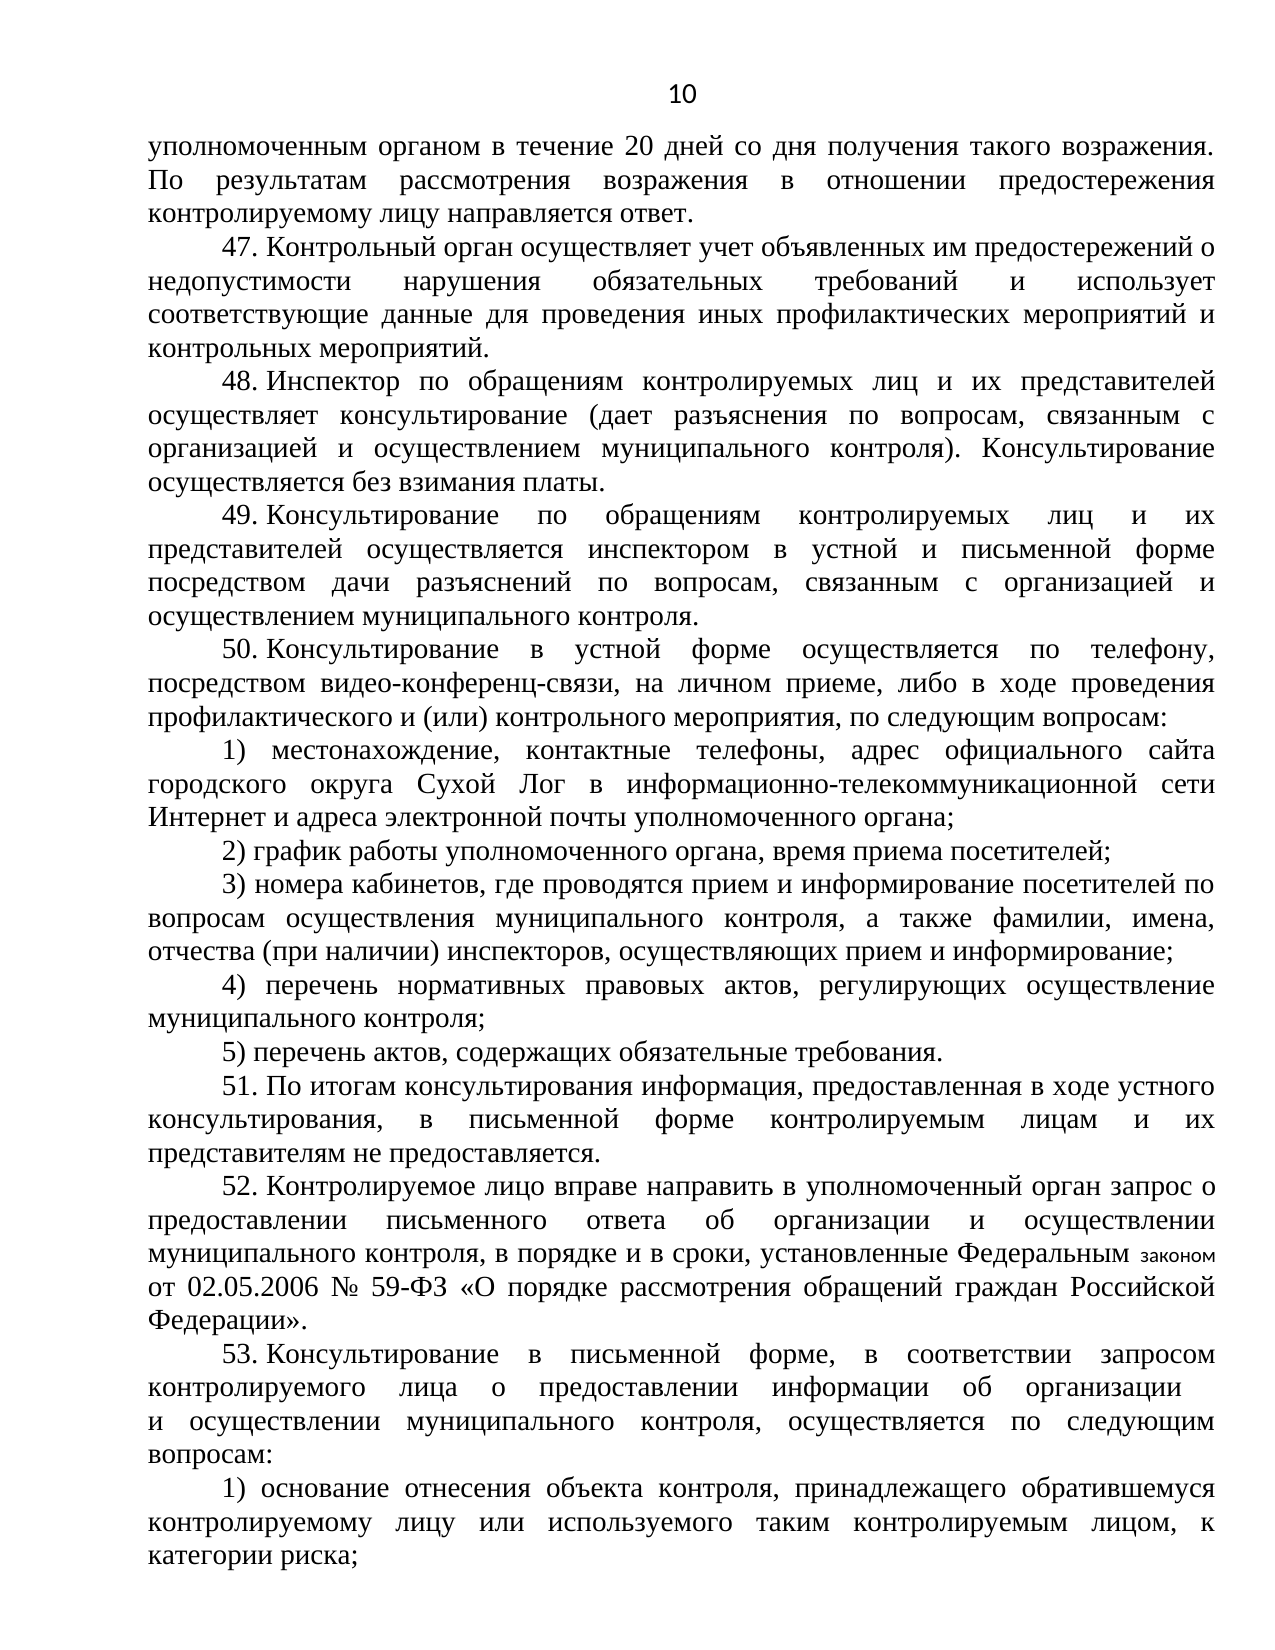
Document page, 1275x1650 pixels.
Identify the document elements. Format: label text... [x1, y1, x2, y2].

text 1) основание отнесения объекта контроля, принадлежащего обратившемуся контролируемому лицу или используемого таким контролируемым лицом, к категории риска; [148, 1470, 1216, 1571]
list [148, 128, 1216, 229]
list Инспектор по обращениям контролируемых лиц и их представителей осуществляет консультирование (дает разъяснения по вопросам, связанным с организацией и осуществлением муниципального контроля). Консультирование осуществляется без взимания платы. [148, 363, 1216, 497]
list Контролируемое лицо вправе направить в уполномоченный орган запрос о предоставлении письменного ответа об организации и осуществлении муниципального контроля, в порядке и в сроки, установленные Федеральным законом от 02.05.2006 № 59-ФЗ «О порядке рассмотрения обращений граждан Российской Федерации». [148, 1168, 1216, 1336]
list Консультирование в письменной форме, в соответствии запросом контролируемого лица о предоставлении информации об организации и осуществлении муниципального контроля, осуществляется по следующим вопросам: [148, 1336, 1216, 1470]
text 4) перечень нормативных правовых актов, регулирующих осуществление муниципального контроля; [148, 967, 1216, 1034]
list Консультирование в устной форме осуществляется по телефону, посредством видео-конференц-связи, на личном приеме, либо в ходе проведения профилактического и (или) контрольного мероприятия, по следующим вопросам: [148, 632, 1216, 732]
text 5) перечень актов, содержащих обязательные требования. [148, 1034, 1216, 1068]
text 2) график работы уполномоченного органа, время приема посетителей; [148, 833, 1216, 866]
list Контрольный орган осуществляет учет объявленных им предостережений о недопустимости нарушения обязательных требований и использует соответствующие данные для проведения иных профилактических мероприятий и контрольных мероприятий. [148, 229, 1216, 363]
list Консультирование по обращениям контролируемых лиц и их представителей осуществляется инспектором в устной и письменной форме посредством дачи разъяснений по вопросам, связанным с организацией и осуществлением муниципального контроля. [148, 497, 1216, 632]
text 1) местонахождение, контактные телефоны, адрес официального сайта городского округа Сухой Лог в информационно-телекоммуникационной сети Интернет и адреса электронной почты уполномоченного органа; [148, 732, 1216, 833]
list По итогам консультирования информация, предоставленная в ходе устного консультирования, в письменной форме контролируемым лицам и их представителям не предоставляется. [148, 1068, 1216, 1168]
text 3) номера кабинетов, где проводятся прием и информирование посетителей по вопросам осуществления муниципального контроля, а также фамилии, имена, отчества (при наличии) инспекторов, осуществляющих прием и информирование; [148, 866, 1216, 967]
